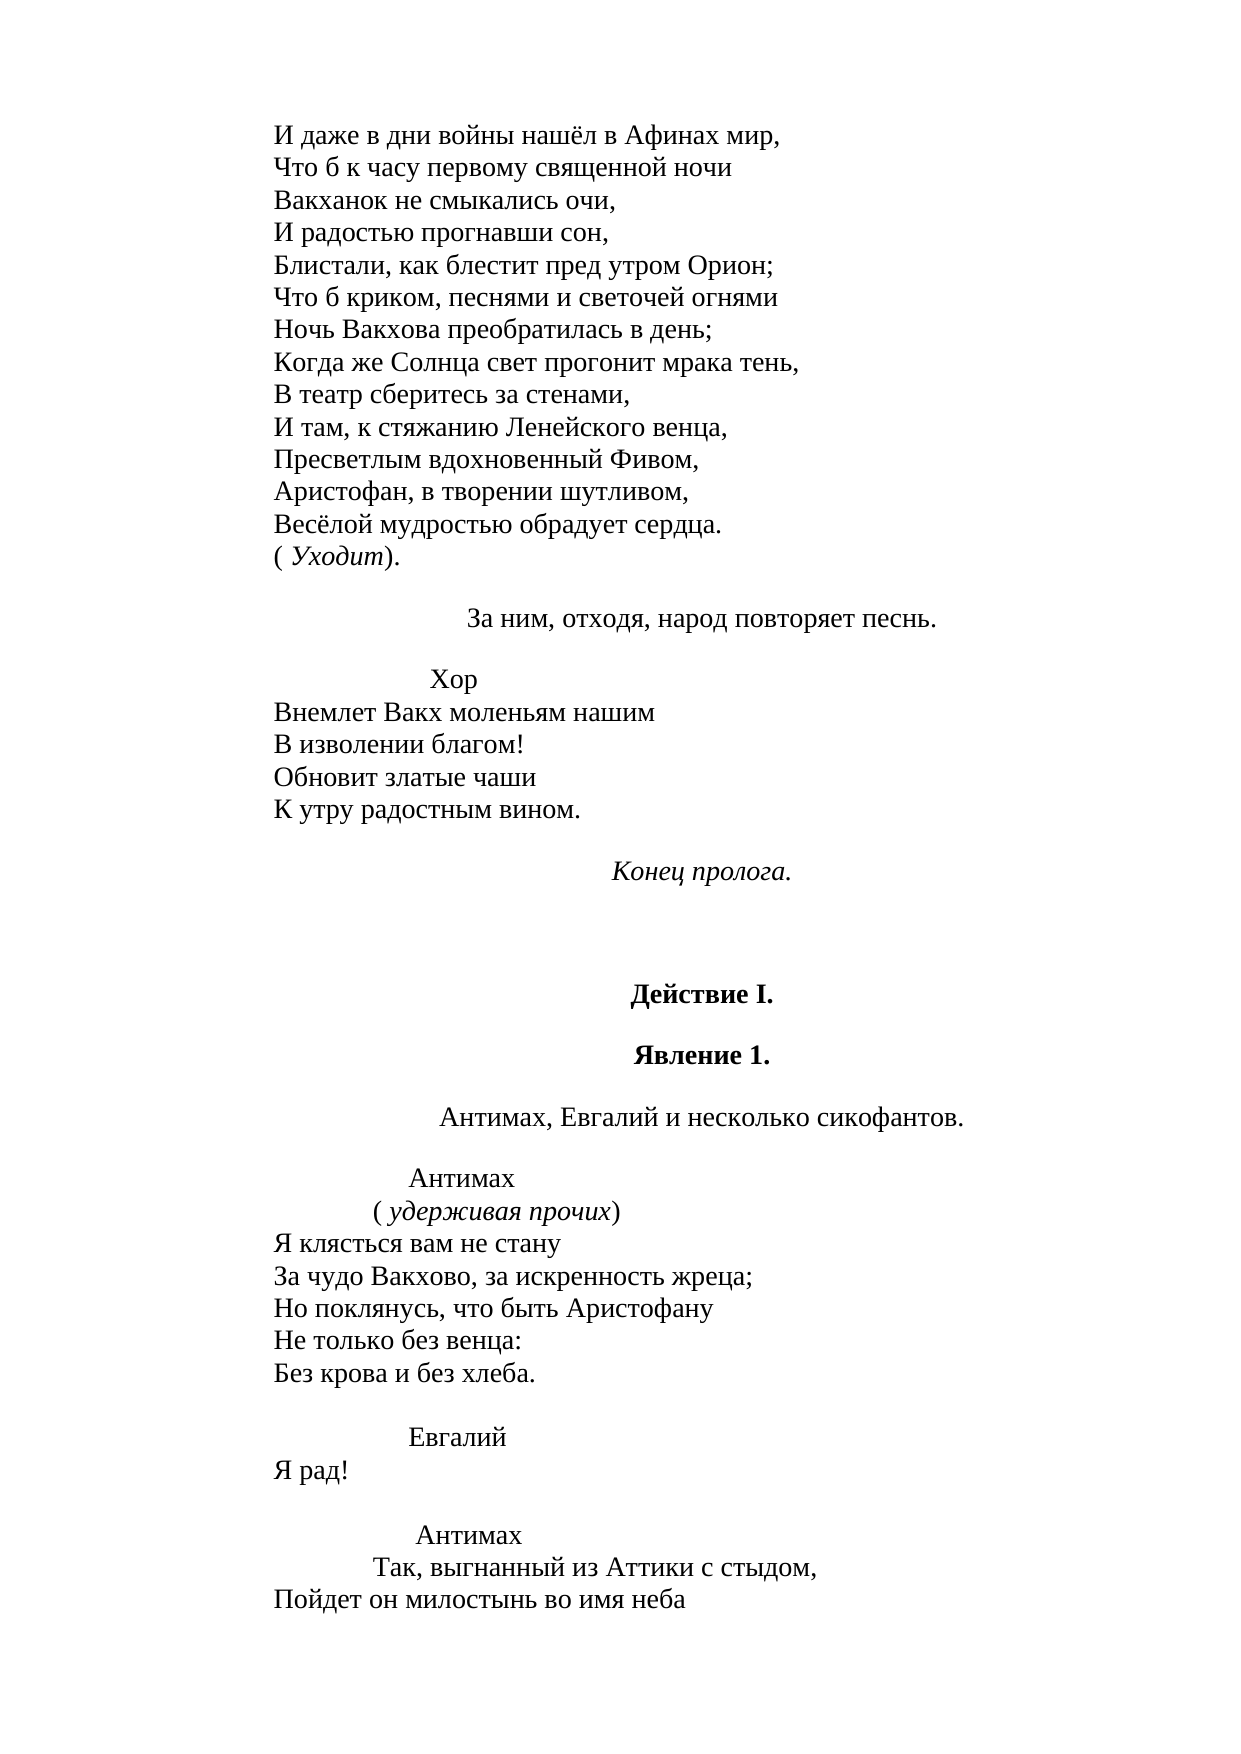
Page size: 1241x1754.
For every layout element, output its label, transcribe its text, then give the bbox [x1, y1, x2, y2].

text ( удерживая прочих) [252, 1194, 1152, 1226]
text Пресветлым вдохновенный Фивом, [252, 442, 1152, 474]
text Но поклянусь, что быть Аристофану [252, 1291, 1152, 1323]
text Аристофан, в творении шутливом, [252, 474, 1152, 507]
text Вакханок не смыкались очи, [252, 183, 1152, 215]
text И там, к стяжанию Ленейского венца, [252, 410, 1152, 442]
text Явление 1. [252, 1038, 1152, 1071]
text В изволении благом! [252, 727, 1152, 759]
text ( Уходит). [252, 539, 1152, 572]
text Антимах, Евгалий и несколько сикофантов. [252, 1100, 1152, 1132]
text Когда же Солнца свет прогонит мрака тень, [252, 345, 1152, 377]
text Антимах [252, 1161, 1152, 1194]
text Весёлой мудростью обрадует сердца. [252, 507, 1152, 539]
text В театр сберитесь за стенами, [252, 377, 1152, 410]
text Блистали, как блестит пред утром Орион; [252, 248, 1152, 280]
text Конец пролога. [252, 853, 1152, 886]
text Что б криком, песнями и светочей огнями [252, 280, 1152, 312]
text Хор [252, 662, 1152, 695]
text Действие I. [252, 977, 1152, 1009]
text Обновит златые чаши [252, 759, 1152, 792]
text И даже в дни войны нашёл в Афинах мир, [252, 118, 1152, 151]
text И радостью прогнавши сон, [252, 215, 1152, 248]
text Без крова и без хлеба. [252, 1356, 1152, 1388]
text Я клясться вам не стану [252, 1226, 1152, 1258]
text Не только без венца: [252, 1323, 1152, 1356]
text Я рад! [252, 1453, 1152, 1485]
text За чудо Вакхово, за искренность жреца; [252, 1258, 1152, 1291]
text Внемлет Вакх моленьям нашим [252, 695, 1152, 727]
text Пойдет он милостынь во имя неба [252, 1582, 1152, 1615]
text Так, выгнанный из Аттики с стыдом, [252, 1550, 1152, 1582]
text Антимах [252, 1518, 1152, 1550]
text Ночь Вакхова преобратилась в день; [252, 312, 1152, 345]
text К утру радостным вином. [252, 792, 1152, 824]
text За ним, отходя, народ повторяет песнь. [252, 601, 1152, 633]
text Что б к часу первому священной ночи [252, 151, 1152, 183]
text Евгалий [252, 1421, 1152, 1453]
